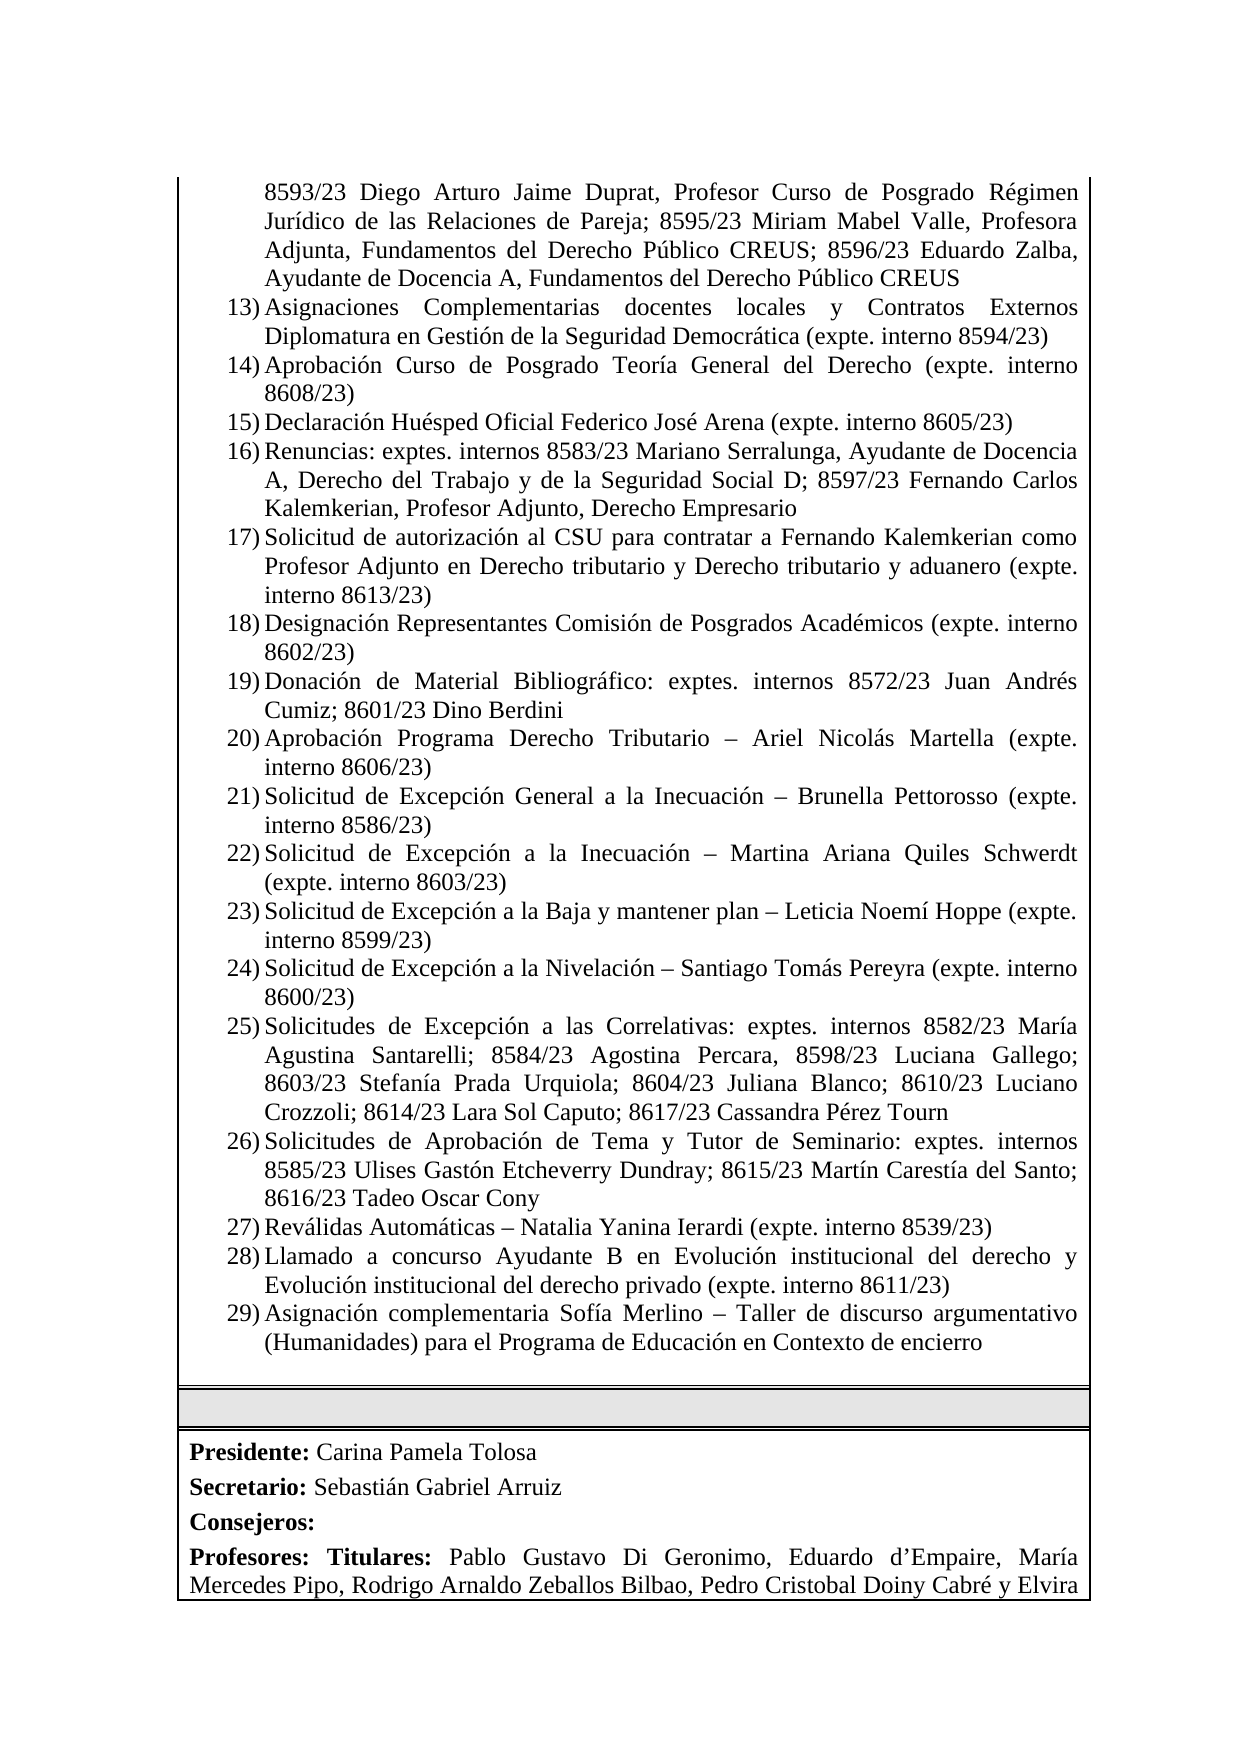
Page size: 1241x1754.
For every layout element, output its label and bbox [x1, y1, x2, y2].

table_cell [179, 1390, 1089, 1426]
table_cell [179, 177, 1089, 1385]
table_cell [179, 1431, 1089, 1599]
